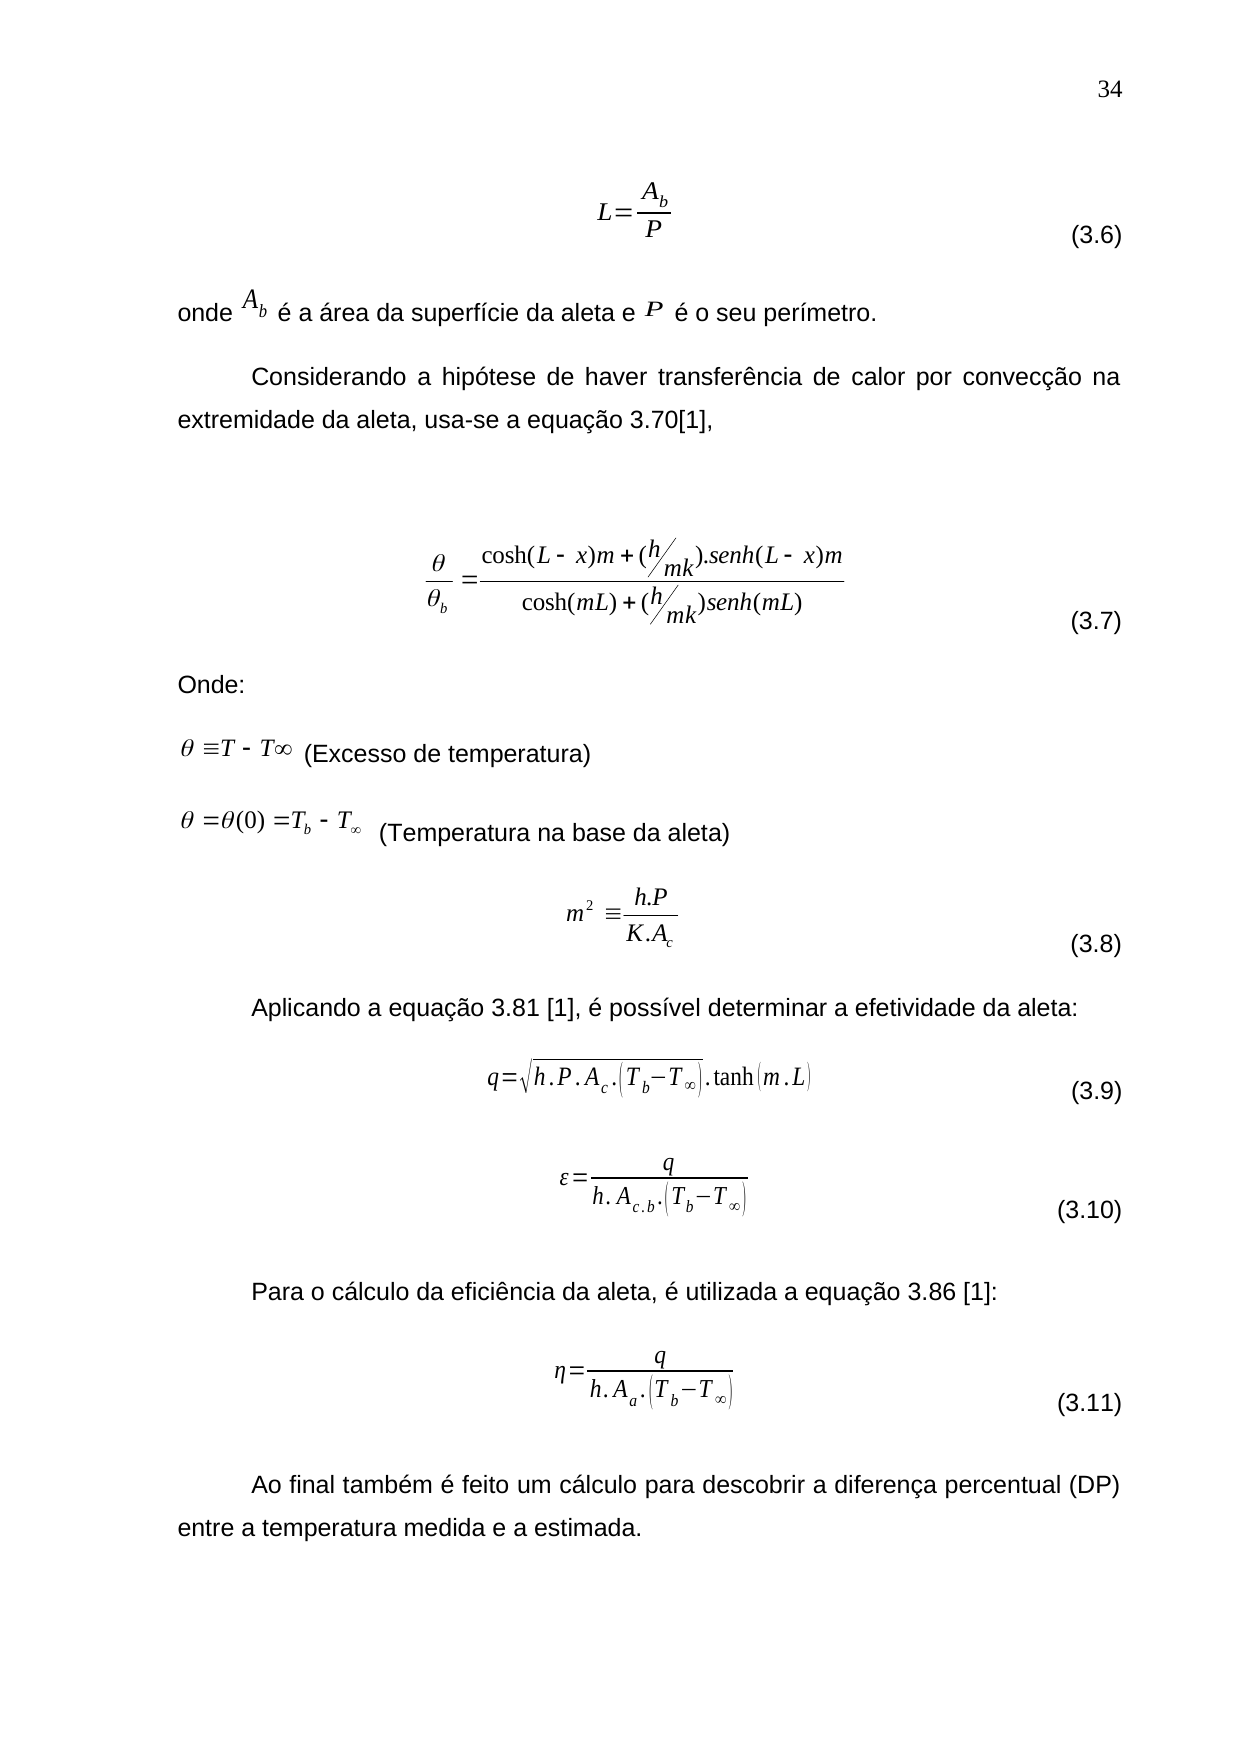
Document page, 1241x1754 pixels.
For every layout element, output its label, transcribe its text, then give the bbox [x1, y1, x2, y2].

text (3.7) [252, 533, 1122, 634]
text (3.11) [177, 1341, 1122, 1417]
text Onde: [177, 669, 1122, 698]
text (3.10) [177, 1148, 1122, 1224]
text onde é a área da superfície da aleta e é o seu perímetro. [177, 284, 1122, 327]
text (3.6) [252, 177, 1122, 249]
text (3.8) [177, 882, 1122, 958]
text Aplicando a equação 3.81 [1], é possível determinar a efetividade da aleta: [177, 993, 1122, 1022]
text (3.9) [177, 1057, 1122, 1104]
text (Excesso de temperatura) [177, 733, 1122, 768]
text Ao final também é feito um cálculo para descobrir a diferença percentual (DP) entre a temperatura medida e a estimada. [177, 1470, 1122, 1542]
text (Temperatura na base da aleta) [177, 803, 1122, 846]
text Para o cálculo da eficiência da aleta, é utilizada a equação 3.86 [1]: [177, 1277, 1122, 1306]
text Considerando a hipótese de haver transferência de calor por convecção na extremidade da aleta, usa-se a equação 3.70[1], [177, 362, 1122, 434]
